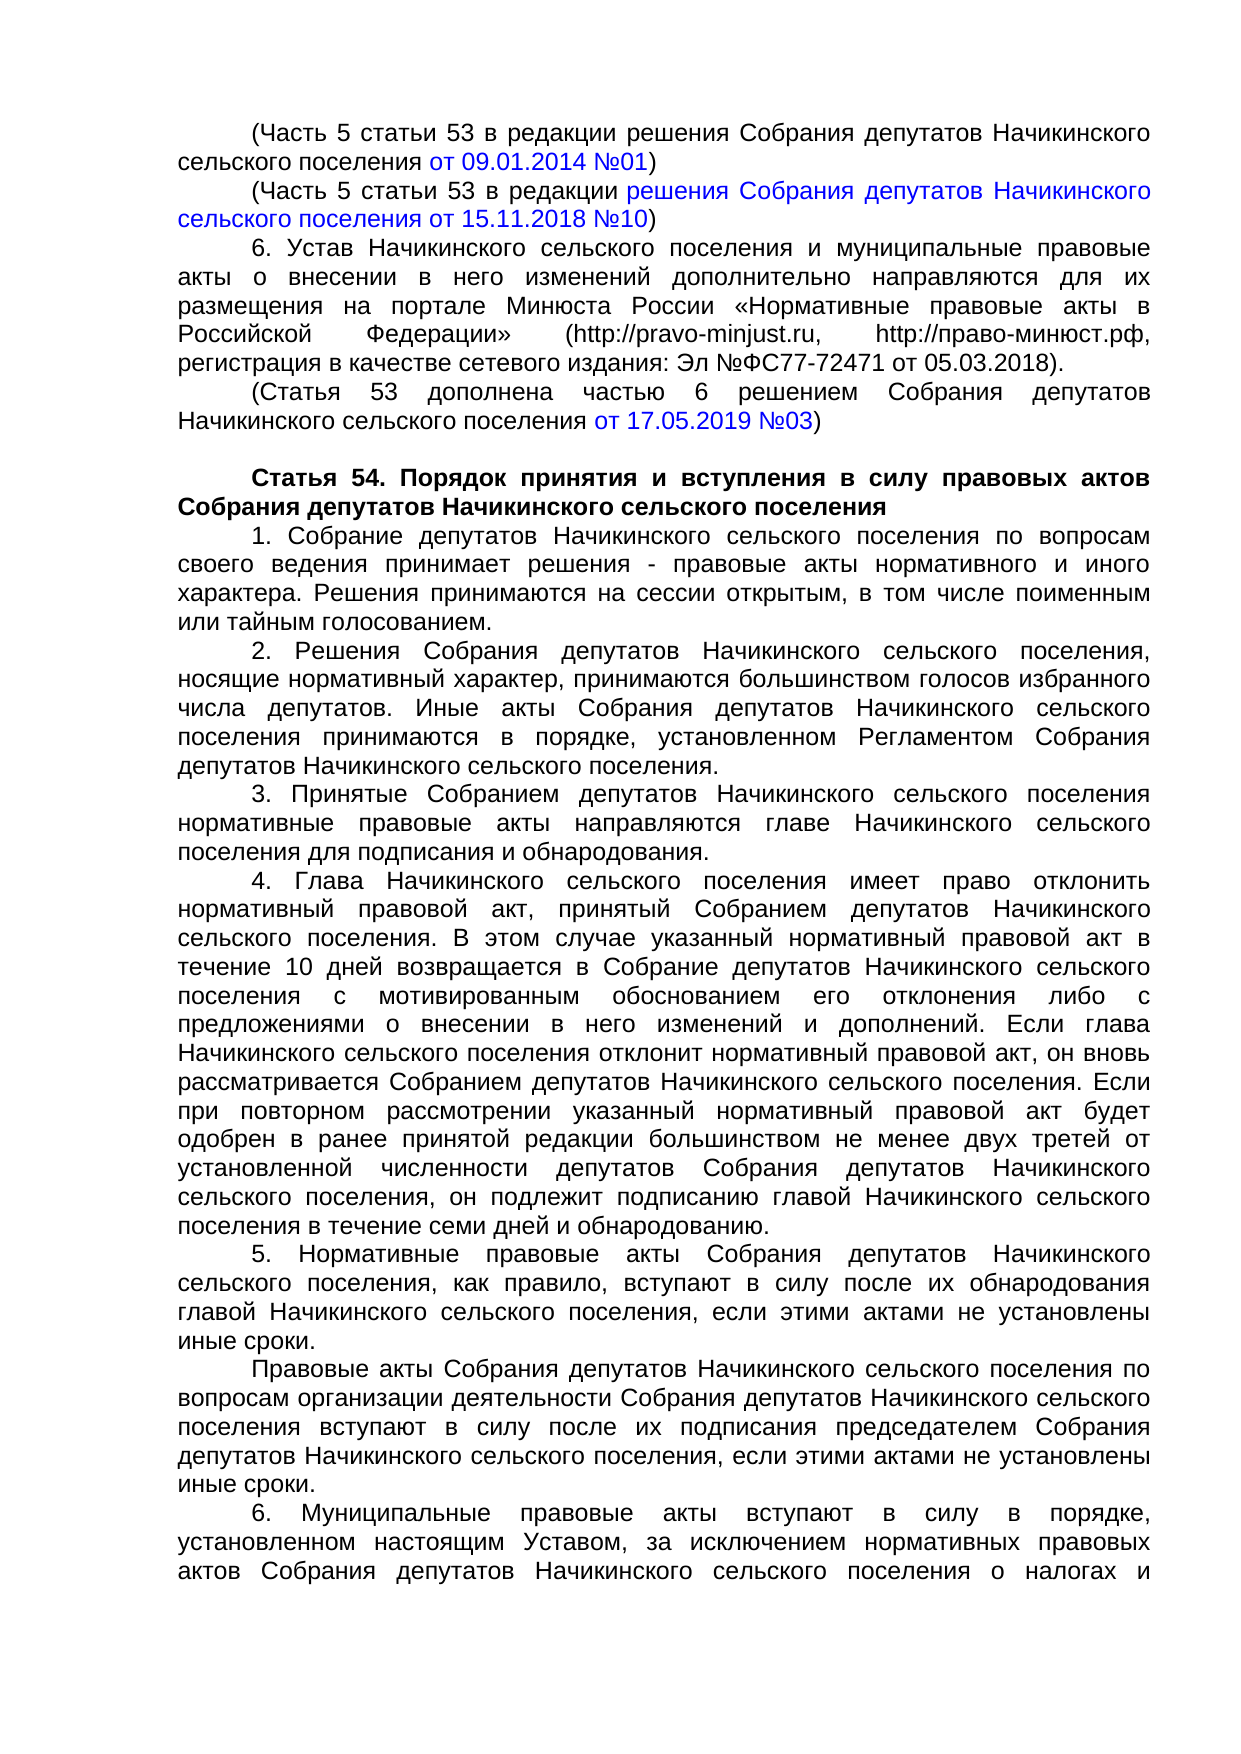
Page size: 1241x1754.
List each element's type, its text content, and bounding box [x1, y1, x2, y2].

text 5. Нормативные правовые акты Собрания депутатов Начикинского сельского поселения, как правило, вступают в силу после их обнародования главой Начикинского сельского поселения, если этими актами не установлены иные сроки. [177, 1239, 1152, 1354]
text 4. Глава Начикинского сельского поселения имеет право отклонить нормативный правовой акт, принятый Собранием депутатов Начикинского сельского поселения. В этом случае указанный нормативный правовой акт в течение 10 дней возвращается в Собрание депутатов Начикинского сельского поселения с мотивированным обоснованием его отклонения либо с предложениями о внесении в него изменений и дополнений. Если глава Начикинского сельского поселения отклонит нормативный правовой акт, он вновь рассматривается Собранием депутатов Начикинского сельского поселения. Если при повторном рассмотрении указанный нормативный правовой акт будет одобрен в ранее принятой редакции большинством не менее двух третей от установленной численности депутатов Собрания депутатов Начикинского сельского поселения, он подлежит подписанию главой Начикинского сельского поселения в течение семи дней и обнародованию. [177, 866, 1152, 1239]
text 1. Собрание депутатов Начикинского сельского поселения по вопросам своего ведения принимает решения - правовые акты нормативного и иного характера. Решения принимаются на сессии открытым, в том числе поименным или тайным голосованием. [177, 521, 1152, 636]
text (Часть 5 статьи 53 в редакции решения Собрания депутатов Начикинского сельского поселения от 09.01.2014 №01) [177, 118, 1152, 176]
text Правовые акты Собрания депутатов Начикинского сельского поселения по вопросам организации деятельности Собрания депутатов Начикинского сельского поселения вступают в силу после их подписания председателем Собрания депутатов Начикинского сельского поселения, если этими актами не установлены иные сроки. [177, 1354, 1152, 1498]
text 6. Устав Начикинского сельского поселения и муниципальные правовые акты о внесении в него изменений дополнительно направляются для их размещения на портале Минюста России «Нормативные правовые акты в Российской Федерации» (http://pravo-minjust.ru, http://право-минюст.рф, регистрация в качестве сетевого издания: Эл №ФС77-72471 от 05.03.2018). [177, 233, 1152, 377]
text Статья 54. Порядок принятия и вступления в силу правовых актов Собрания депутатов Начикинского сельского поселения [177, 463, 1152, 521]
text 2. Решения Собрания депутатов Начикинского сельского поселения, носящие нормативный характер, принимаются большинством голосов избранного числа депутатов. Иные акты Собрания депутатов Начикинского сельского поселения принимаются в порядке, установленном Регламентом Собрания депутатов Начикинского сельского поселения. [177, 636, 1152, 779]
text 3. Принятые Собранием депутатов Начикинского сельского поселения нормативные правовые акты направляются главе Начикинского сельского поселения для подписания и обнародования. [177, 779, 1152, 866]
text (Статья 53 дополнена частью 6 решением Собрания депутатов Начикинского сельского поселения от 17.05.2019 №03) [177, 377, 1152, 434]
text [177, 1498, 1152, 1584]
text (Часть 5 статьи 53 в редакции решения Собрания депутатов Начикинского сельского поселения от 15.11.2018 №10) [177, 176, 1152, 233]
